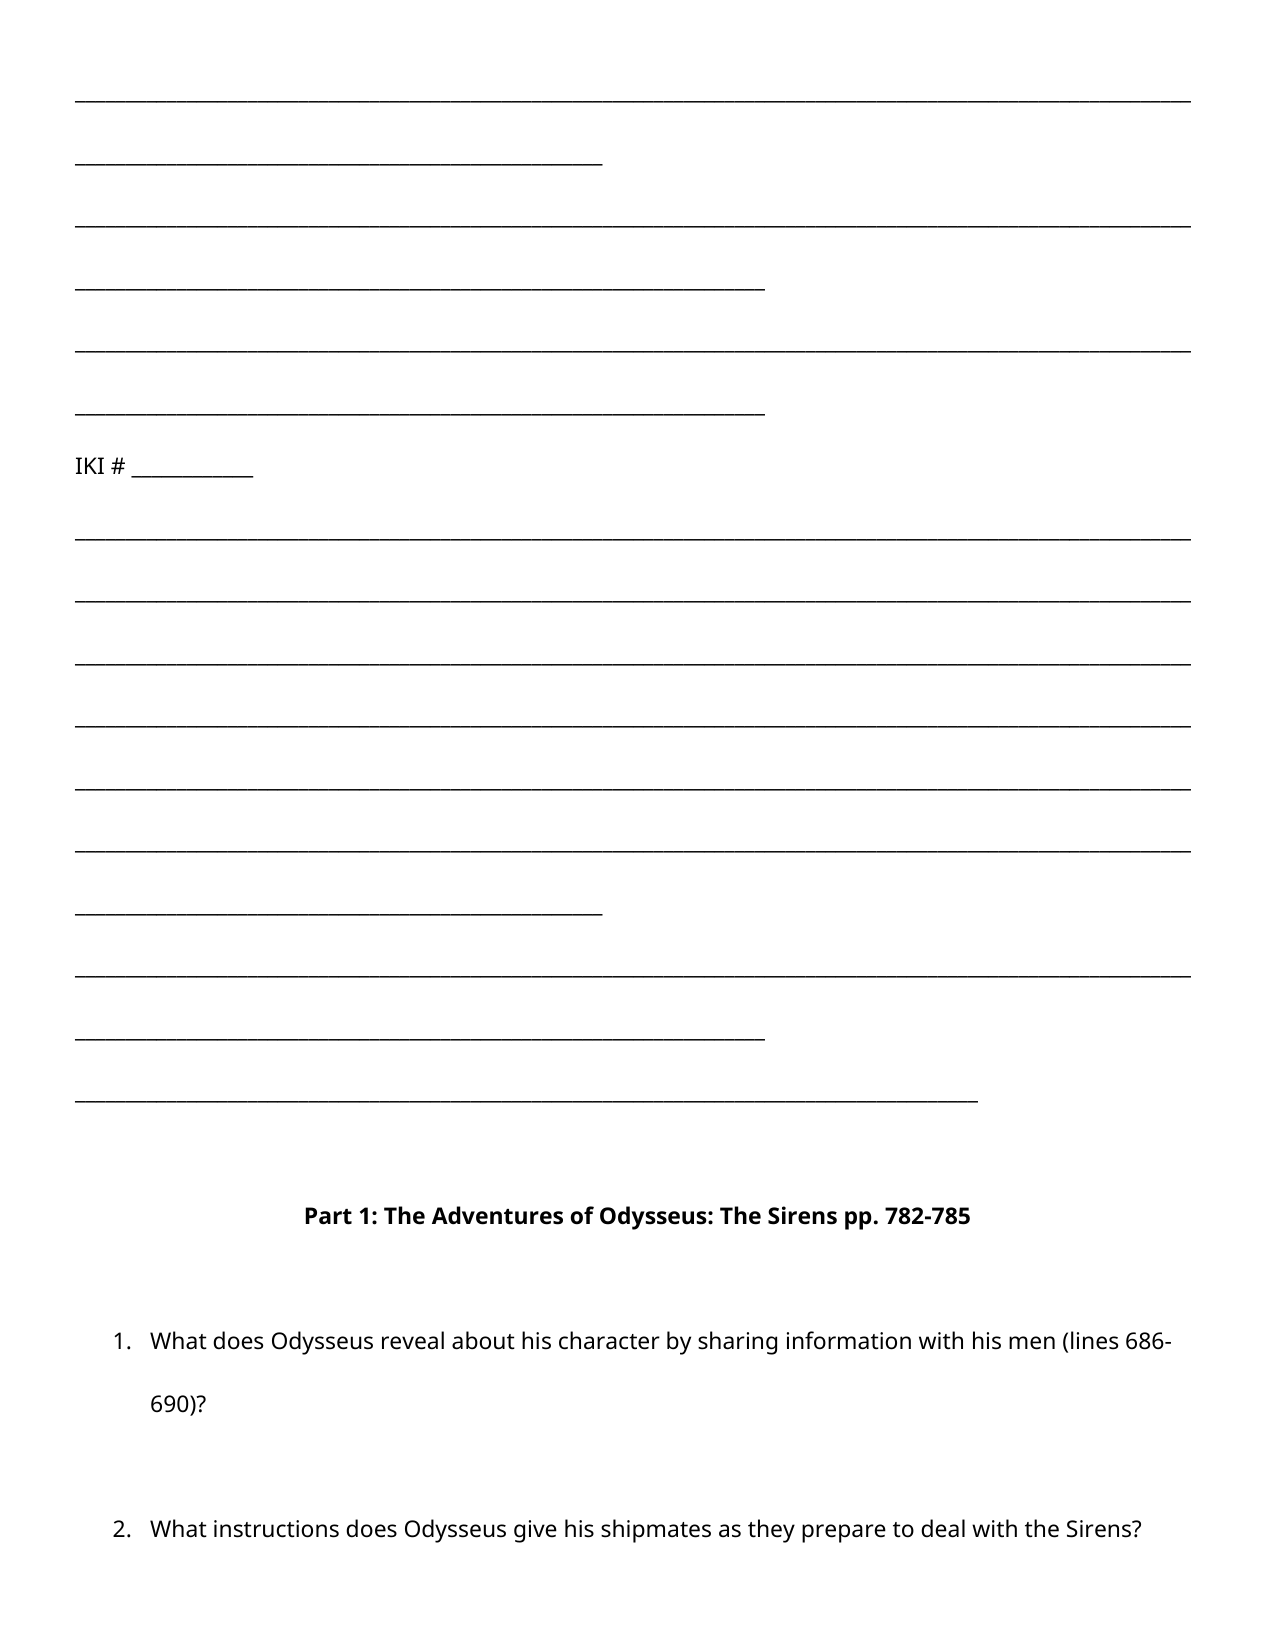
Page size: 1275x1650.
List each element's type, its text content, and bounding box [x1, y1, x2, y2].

text _________________________________________________________________________________________ [75, 1075, 1200, 1106]
list What does Odysseus reveal about his character by sharing information with his men (lines 686-690)? [112, 1325, 1200, 1419]
text Part 1: The Adventures of Odysseus: The Sirens pp. 782-785 [75, 1200, 1200, 1231]
text IKI # ____________ [75, 450, 1200, 481]
list What instructions does Odysseus give his shipmates as they prepare to deal with the Sirens? [112, 1512, 1200, 1544]
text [75, 75, 1200, 169]
text __________________________________________________________________________________________________________________________________________________________________________________ [75, 200, 1200, 294]
text ________________________________________________________________________________________________________________________________________________________________________________________________________________________________________________________________________________________________________________________________________________________________________________________________________________________________________________________________________________________________________________________________________________________________________________________________________________________________________________________________________________________________________________________________________ [75, 512, 1200, 919]
text __________________________________________________________________________________________________________________________________________________________________________________ [75, 325, 1200, 419]
text __________________________________________________________________________________________________________________________________________________________________________________ [75, 950, 1200, 1044]
